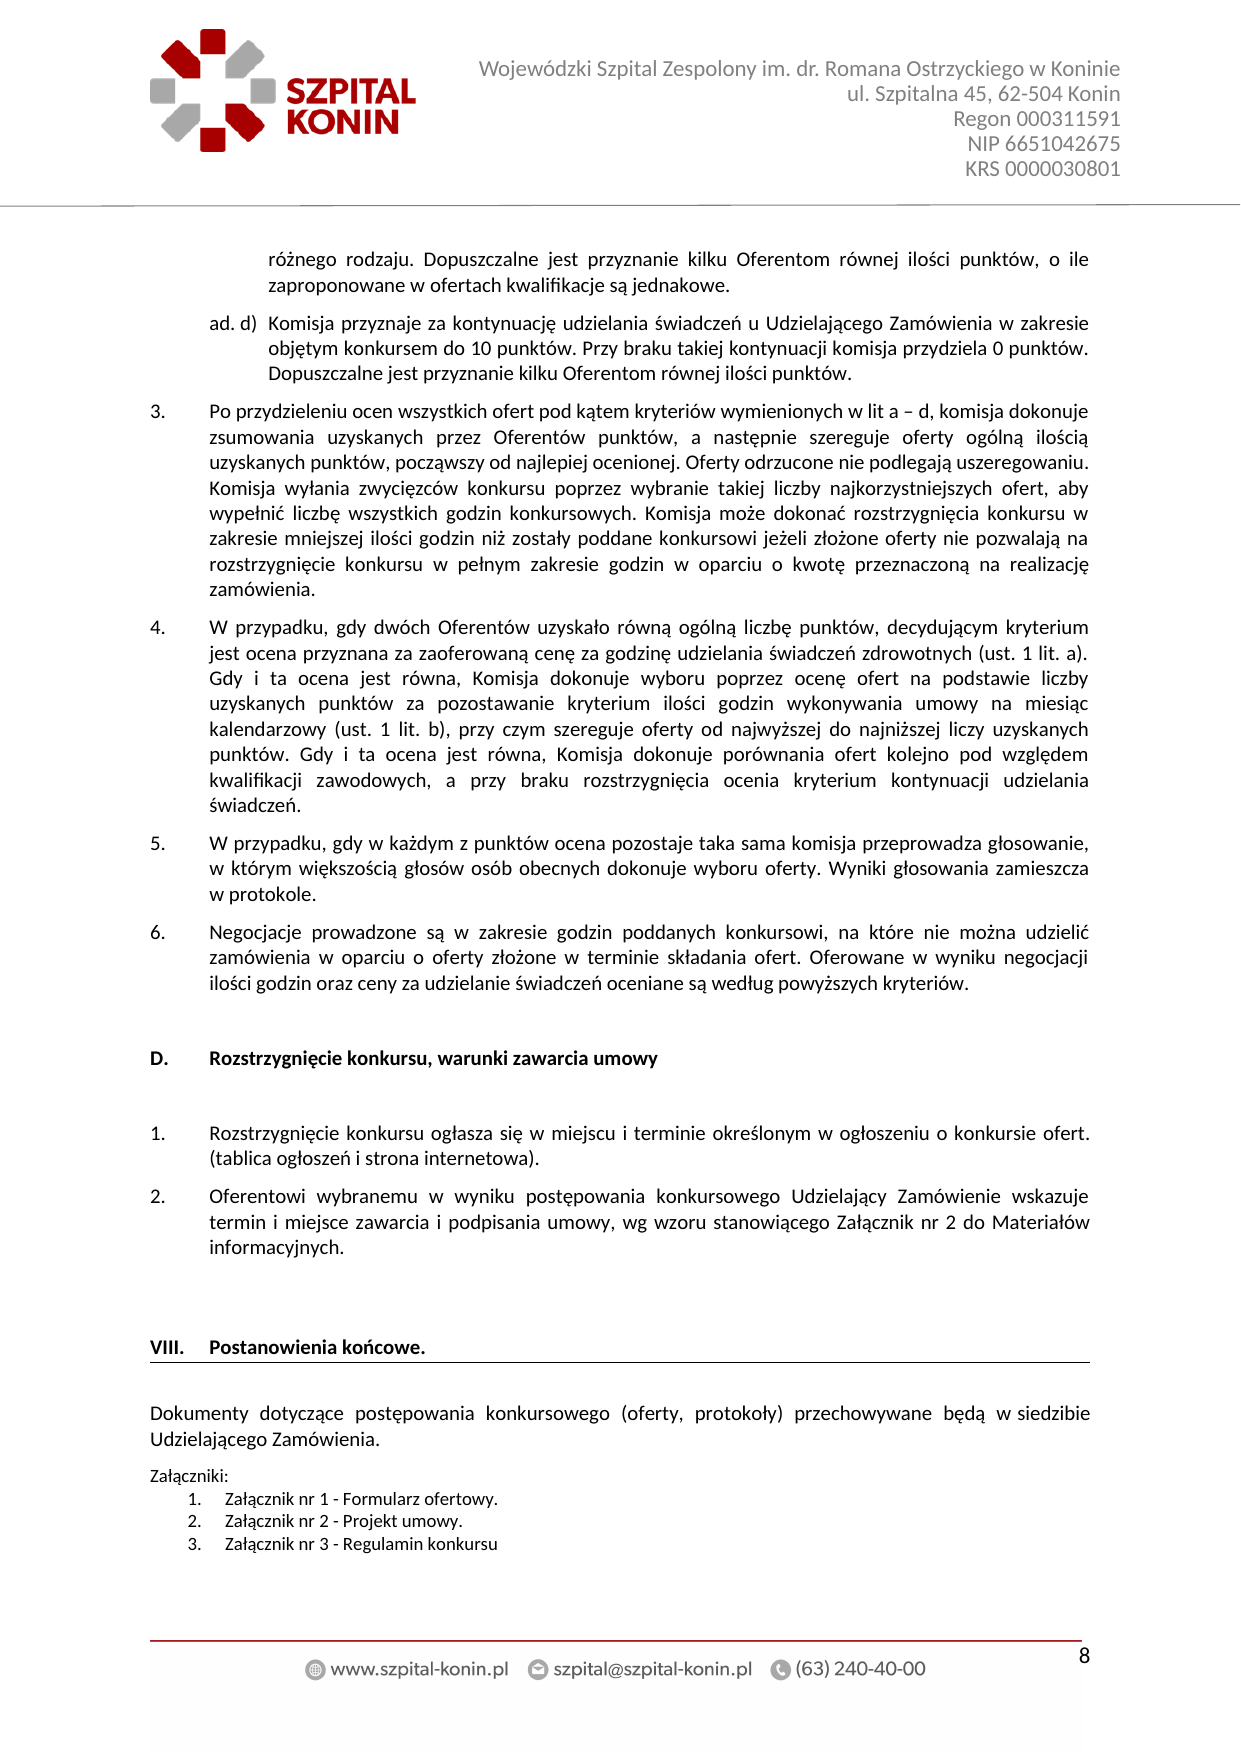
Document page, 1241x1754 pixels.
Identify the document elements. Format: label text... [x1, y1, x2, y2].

list Załącznik nr 1 - Formularz ofertowy. [187, 1487, 1090, 1509]
list Rozstrzygnięcie konkursu ogłasza się w miejscu i terminie określonym w ogłoszeniu o konkursie ofert. (tablica ogłoszeń i strona internetowa). [150, 1120, 1090, 1171]
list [209, 246, 1090, 297]
list Załącznik nr 2 - Projekt umowy. [187, 1509, 1090, 1532]
list Komisja przyznaje za kontynuację udzielania świadczeń u Udzielającego Zamówienia w zakresie objętym konkursem do 10 punktów. Przy braku takiej kontynuacji komisja przydziela 0 punktów. Dopuszczalne jest przyznanie kilku Oferentom równej ilości punktów. [209, 310, 1090, 386]
text W przypadku, gdy dwóch Oferentów uzyskało równą ogólną liczbę punktów, decydującym kryterium jest ocena przyznana za zaoferowaną cenę za godzinę udzielania świadczeń zdrowotnych (ust. 1 lit. a). Gdy i ta ocena jest równa, Komisja dokonuje wyboru poprzez ocenę ofert na podstawie liczby uzyskanych punktów za pozostawanie kryterium ilości godzin wykonywania umowy na miesiąc kalendarzowy (ust. 1 lit. b), przy czym szereguje oferty od najwyższej do najniższej liczy uzyskanych punktów. Gdy i ta ocena jest równa, Komisja dokonuje porównania ofert kolejno pod względem kwalifikacji zawodowych, a przy braku rozstrzygnięcia ocenia kryterium kontynuacji udzielania świadczeń. [150, 614, 1090, 818]
list Oferentowi wybranemu w wyniku postępowania konkursowego Udzielający Zamówienie wskazuje termin i miejsce zawarcia i podpisania umowy, wg wzoru stanowiącego Załącznik nr 2 do Materiałów informacyjnych. [150, 1183, 1090, 1260]
text W przypadku, gdy w każdym z punktów ocena pozostaje taka sama komisja przeprowadza głosowanie, w którym większością głosów osób obecnych dokonuje wyboru oferty. Wyniki głosowania zamieszcza w protokole. [150, 830, 1090, 906]
text Załączniki: [150, 1464, 1090, 1487]
text Po przydzieleniu ocen wszystkich ofert pod kątem kryteriów wymienionych w lit a – d, komisja dokonuje zsumowania uzyskanych przez Oferentów punktów, a następnie szereguje oferty ogólną ilością uzyskanych punktów, począwszy od najlepiej ocenionej. Oferty odrzucone nie podlegają uszeregowaniu. Komisja wyłania zwycięzców konkursu poprzez wybranie takiej liczby najkorzystniejszych ofert, aby wypełnić liczbę wszystkich godzin konkursowych. Komisja może dokonać rozstrzygnięcia konkursu w zakresie mniejszej ilości godzin niż zostały poddane konkursowi jeżeli złożone oferty nie pozwalają na rozstrzygnięcie konkursu w pełnym zakresie godzin w oparciu o kwotę przeznaczoną na realizację zamówienia. [150, 398, 1090, 602]
text Negocjacje prowadzone są w zakresie godzin poddanych konkursowi, na które nie można udzielić zamówienia w oparciu o oferty złożone w terminie składania ofert. Oferowane w wyniku negocjacji ilości godzin oraz ceny za udzielanie świadczeń oceniane są według powyższych kryteriów. [150, 919, 1090, 995]
text Rozstrzygnięcie konkursu, warunki zawarcia umowy [150, 1045, 1090, 1070]
text Postanowienia końcowe. [150, 1335, 1090, 1362]
picture [150, 1640, 1082, 1752]
list Załącznik nr 3 - Regulamin konkursu [187, 1532, 1090, 1555]
text Dokumenty dotyczące postępowania konkursowego (oferty, protokoły) przechowywane będą w siedzibie Udzielającego Zamówienia. [150, 1400, 1090, 1451]
